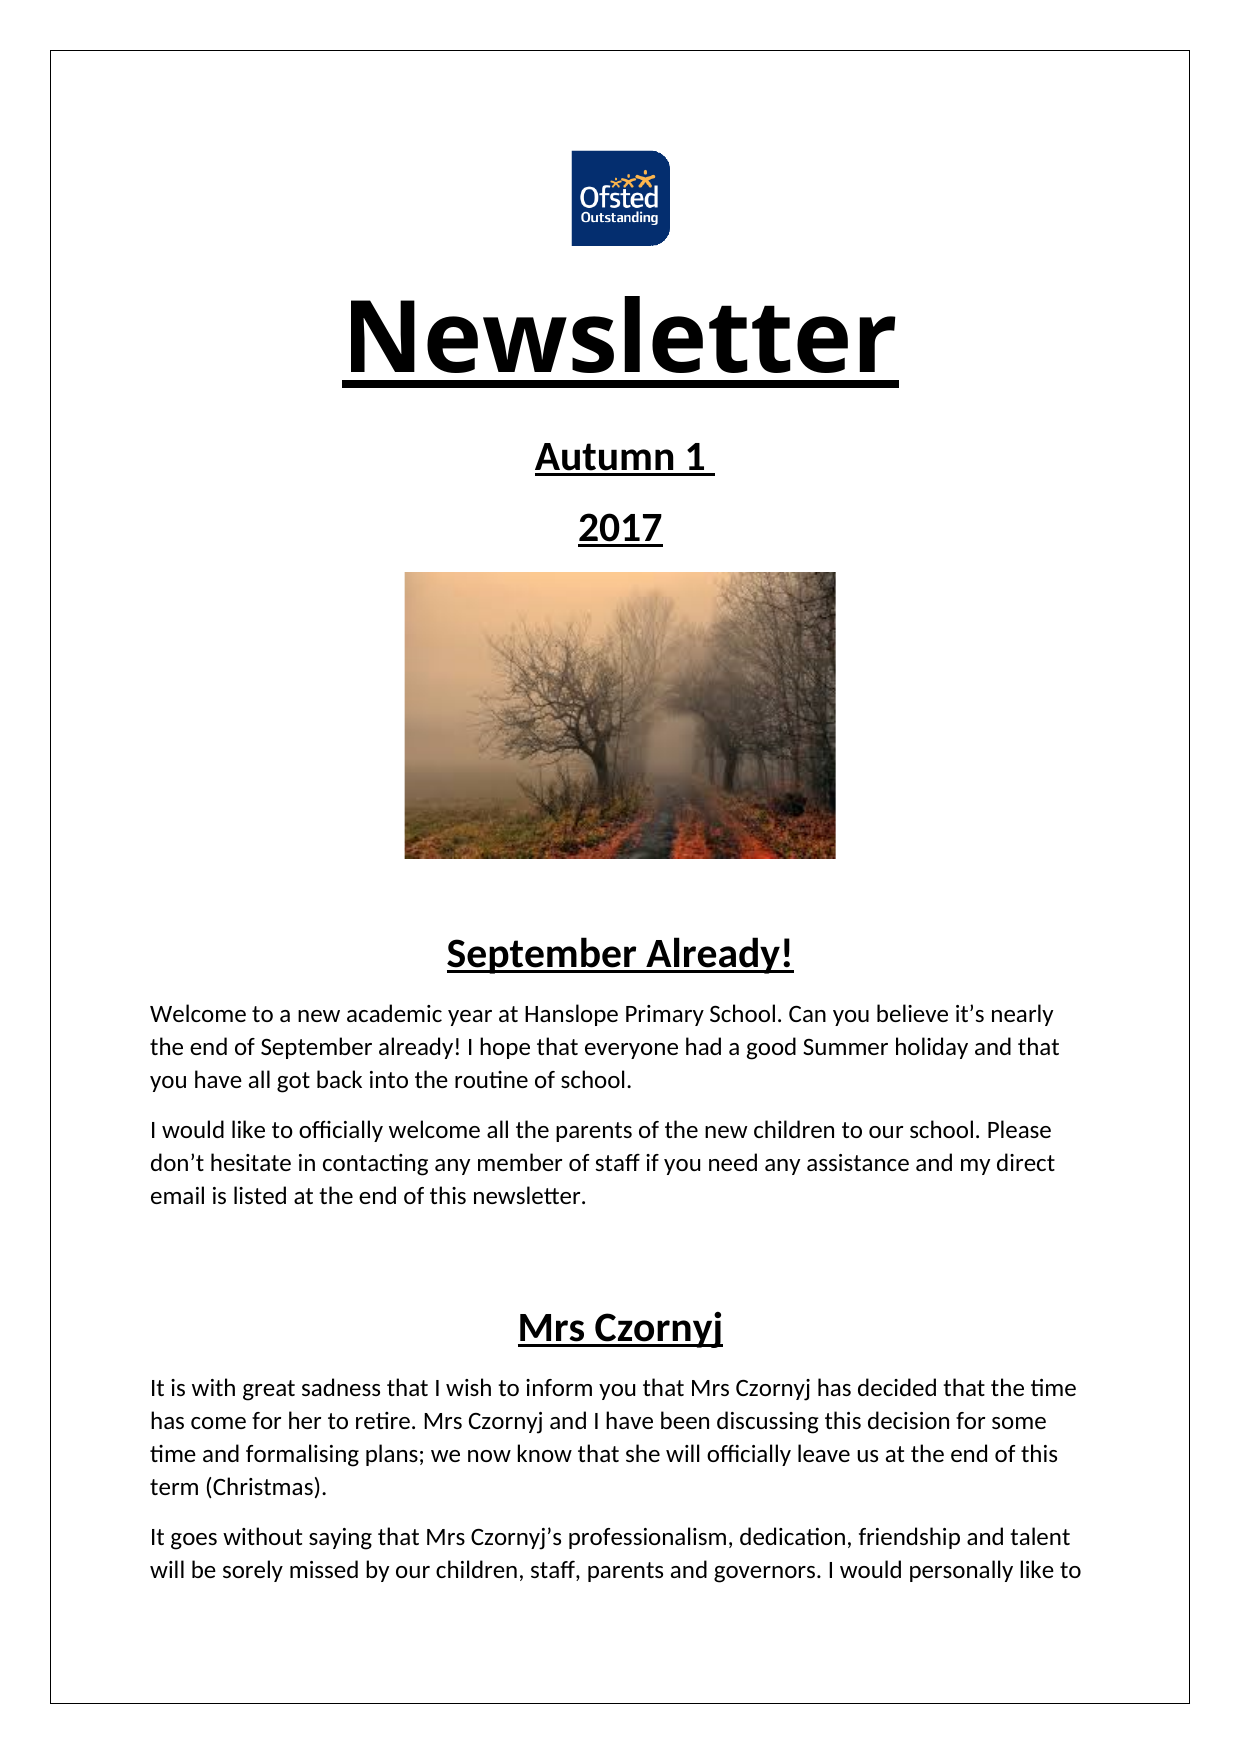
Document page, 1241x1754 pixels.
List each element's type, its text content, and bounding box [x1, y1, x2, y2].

text Welcome to a new academic year at Hanslope Primary School. Can you believe it’s nearly the end of September already! I hope that everyone had a good Summer holiday and that you have all got back into the routine of school. [150, 998, 1090, 1095]
picture [570, 150, 670, 247]
text Newsletter [150, 266, 1090, 402]
text It is with great sadness that I wish to inform you that Mrs Czornyj has decided that the time has come for her to retire. Mrs Czornyj and I have been discussing this decision for some time and formalising plans; we now know that she will officially leave us at the end of this term (Christmas). [150, 1372, 1090, 1502]
text Autumn 1 [150, 429, 1090, 480]
picture [404, 572, 836, 859]
text September Already! [150, 927, 1090, 978]
text Mrs Czornyj [150, 1301, 1090, 1352]
text I would like to officially welcome all the parents of the new children to our school. Please don’t hesitate in contacting any member of staff if you need any assistance and my direct email is listed at the end of this newsletter. [150, 1114, 1090, 1210]
text 2017 [150, 501, 1090, 552]
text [150, 1521, 1090, 1584]
